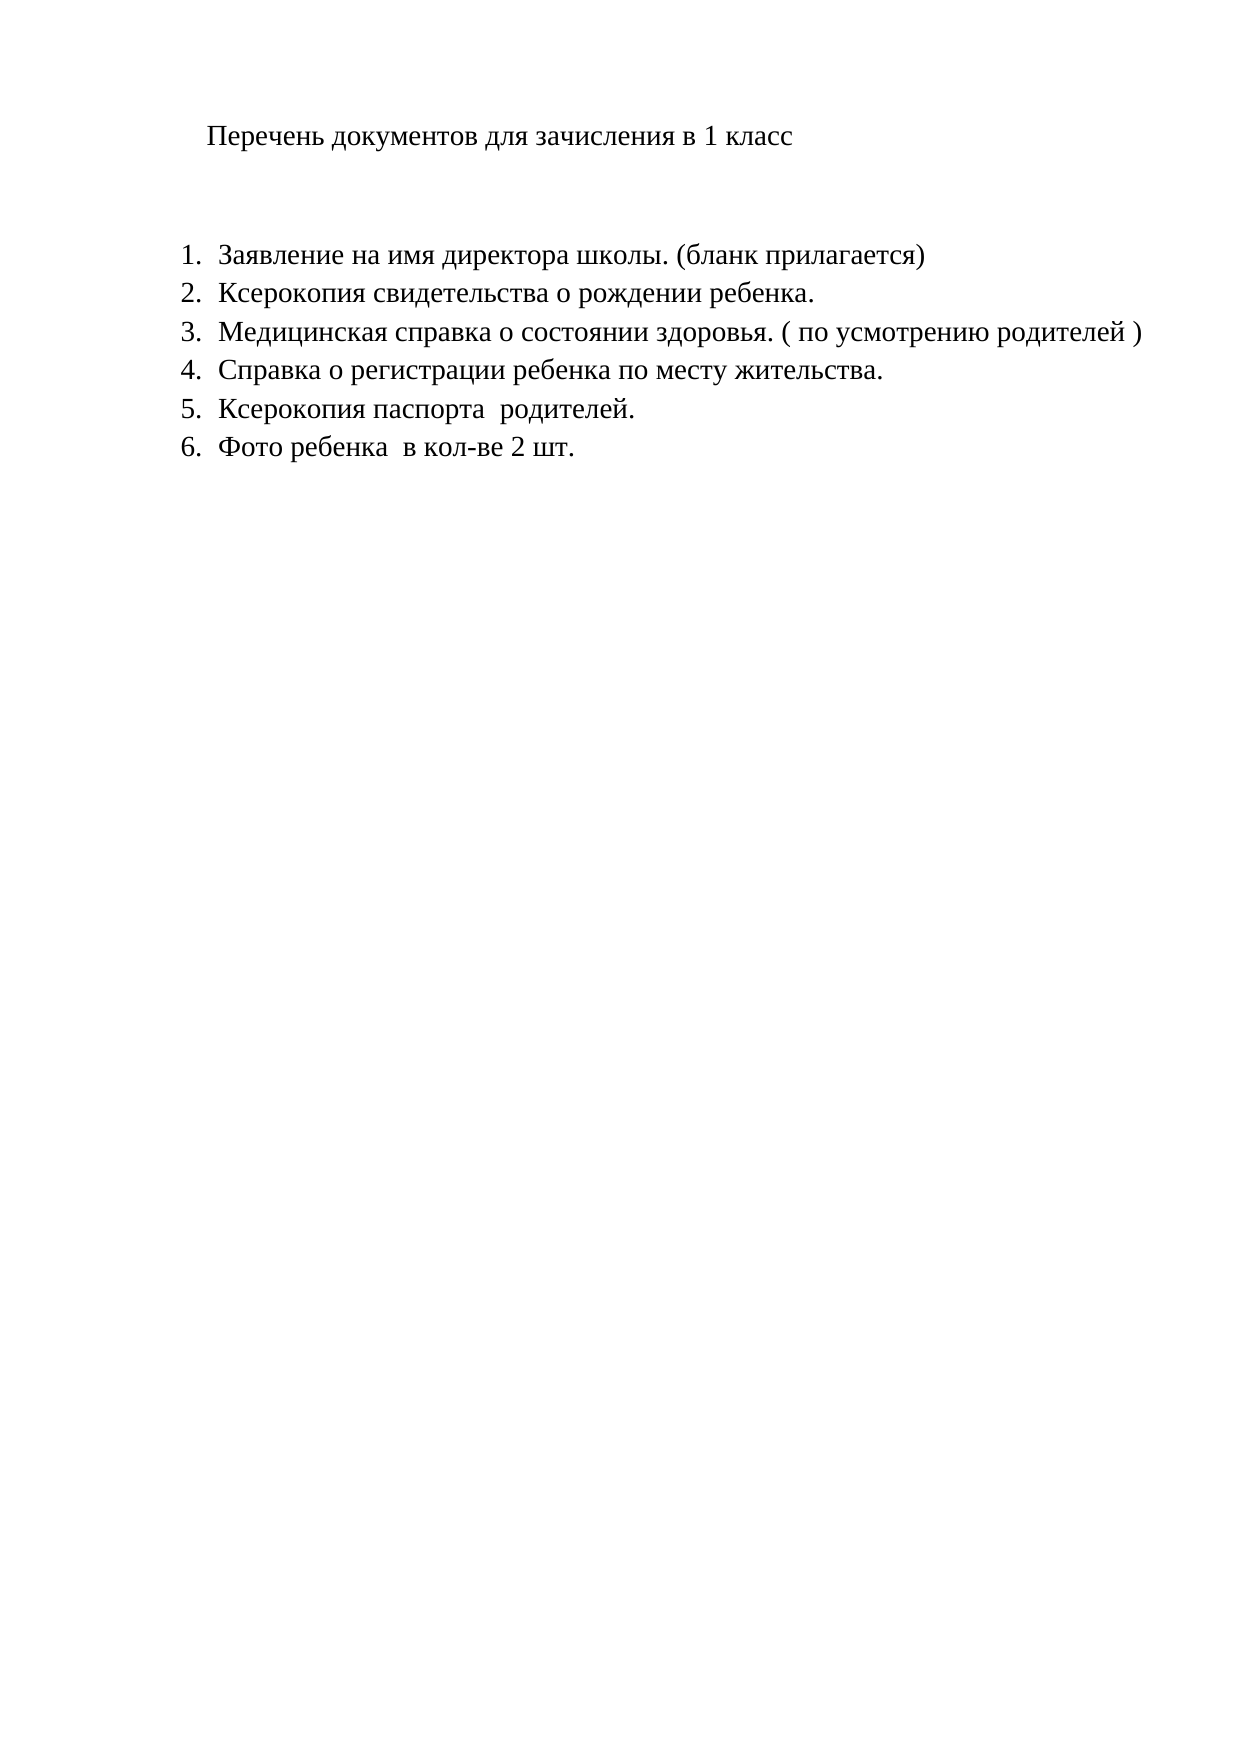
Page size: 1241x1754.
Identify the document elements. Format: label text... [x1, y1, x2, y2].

list Ксерокопия свидетельства о рождении ребенка. [180, 275, 1152, 309]
text Перечень документов для зачисления в 1 класс [177, 118, 1152, 152]
list Ксерокопия паспорта родителей. [180, 391, 1152, 424]
list Медицинская справка о состоянии здоровья. ( по усмотрению родителей ) [180, 314, 1152, 347]
list Заявление на имя директора школы. (бланк прилагается) [180, 237, 1152, 270]
list Фото ребенка в кол-ве 2 шт. [180, 429, 1152, 463]
list Справка о регистрации ребенка по месту жительства. [180, 352, 1152, 386]
